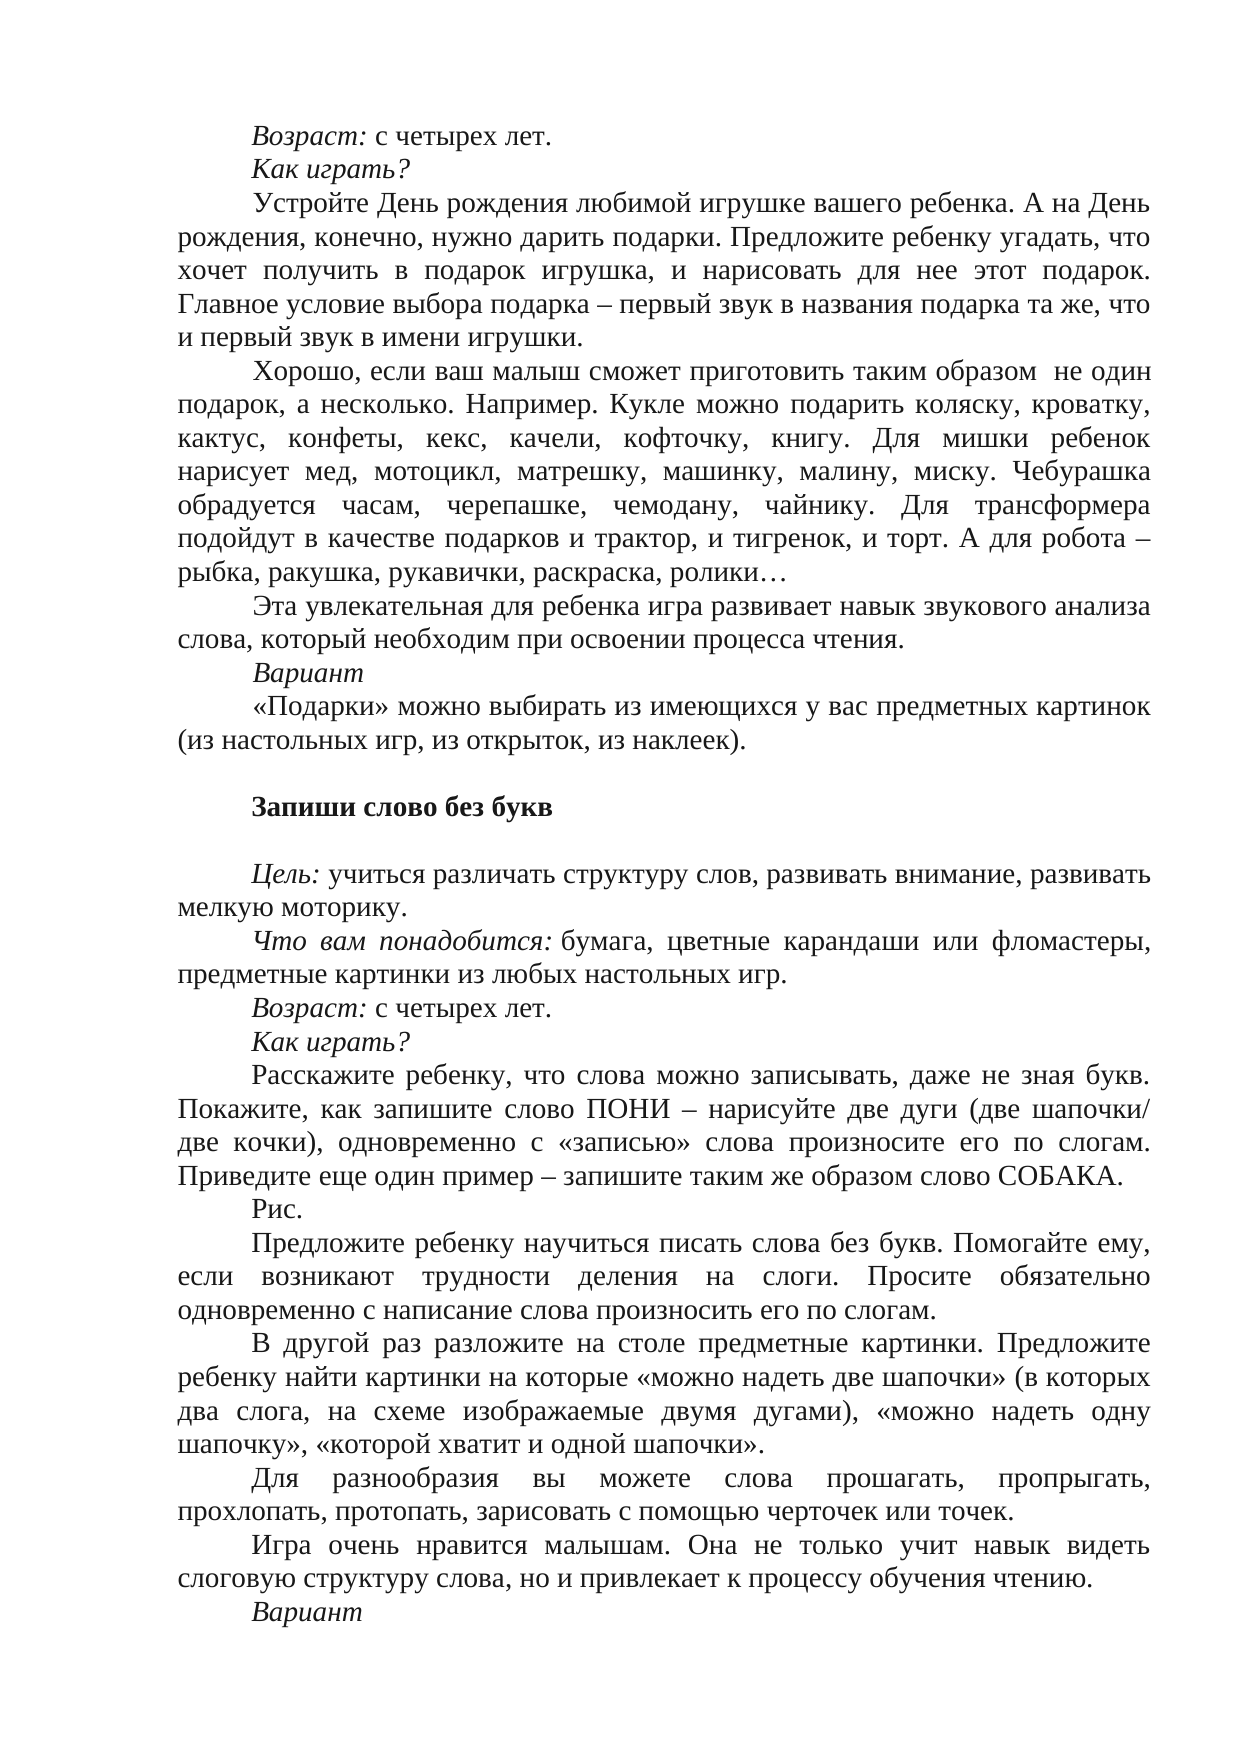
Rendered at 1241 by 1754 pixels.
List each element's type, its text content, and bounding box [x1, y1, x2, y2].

text Игра очень нравится малышам. Она не только учит навык видеть слоговую структуру слова, но и привлекает к процессу обучения чтению. [177, 1527, 1152, 1594]
text Как играть? [177, 152, 1152, 185]
text В другой раз разложите на столе предметные картинки. Предложите ребенку найти картинки на которые «можно надеть две шапочки» (в которых два слога, на схеме изображаемые двумя дугами), «можно надеть одну шапочку», «которой хватит и одной шапочки». [177, 1326, 1152, 1460]
text Как играть? [177, 1024, 1152, 1057]
text Запиши слово без букв [177, 789, 1152, 822]
text Вариант [177, 1594, 1152, 1627]
text «Подарки» можно выбирать из имеющихся у вас предметных картинок (из настольных игр, из открыток, из наклеек). [177, 688, 1152, 755]
text Расскажите ребенку, что слова можно записывать, даже не зная букв. Покажите, как запишите слово ПОНИ – нарисуйте две дуги (две шапочки/ две кочки), одновременно с «записью» слова произносите его по слогам. Приведите еще один пример – запишите таким же образом слово СОБАКА. [177, 1057, 1152, 1191]
text Цель: учиться различать структуру слов, развивать внимание, развивать мелкую моторику. [177, 856, 1152, 923]
text Возраст: с четырех лет. [177, 990, 1152, 1024]
text Для разнообразия вы можете слова прошагать, пропрыгать, прохлопать, протопать, зарисовать с помощью черточек или точек. [177, 1460, 1152, 1527]
text Вариант [177, 655, 1152, 688]
text Эта увлекательная для ребенка игра развивает навык звукового анализа слова, который необходим при освоении процесса чтения. [177, 588, 1152, 655]
text Предложите ребенку научиться писать слова без букв. Помогайте ему, если возникают трудности деления на слоги. Просите обязательно одновременно с написание слова произносить его по слогам. [177, 1225, 1152, 1326]
text Что вам понадобится: бумага, цветные карандаши или фломастеры, предметные картинки из любых настольных игр. [177, 923, 1152, 990]
text Рис. [177, 1191, 1152, 1225]
text Хорошо, если ваш малыш сможет приготовить таким образом не один подарок, а несколько. Например. Кукле можно подарить коляску, кроватку, кактус, конфеты, кекс, качели, кофточку, книгу. Для мишки ребенок нарисует мед, мотоцикл, матрешку, машинку, малину, миску. Чебурашка обрадуется часам, черепашке, чемодану, чайнику. Для трансформера подойдут в качестве подарков и трактор, и тигренок, и торт. А для робота – рыбка, ракушка, рукавички, раскраска, ролики… [177, 353, 1152, 588]
text Устройте День рождения любимой игрушке вашего ребенка. А на День рождения, конечно, нужно дарить подарки. Предложите ребенку угадать, что хочет получить в подарок игрушка, и нарисовать для нее этот подарок. Главное условие выбора подарка – первый звук в названия подарка та же, что и первый звук в имени игрушки. [177, 185, 1152, 353]
text Возраст: с четырех лет. [177, 118, 1152, 152]
